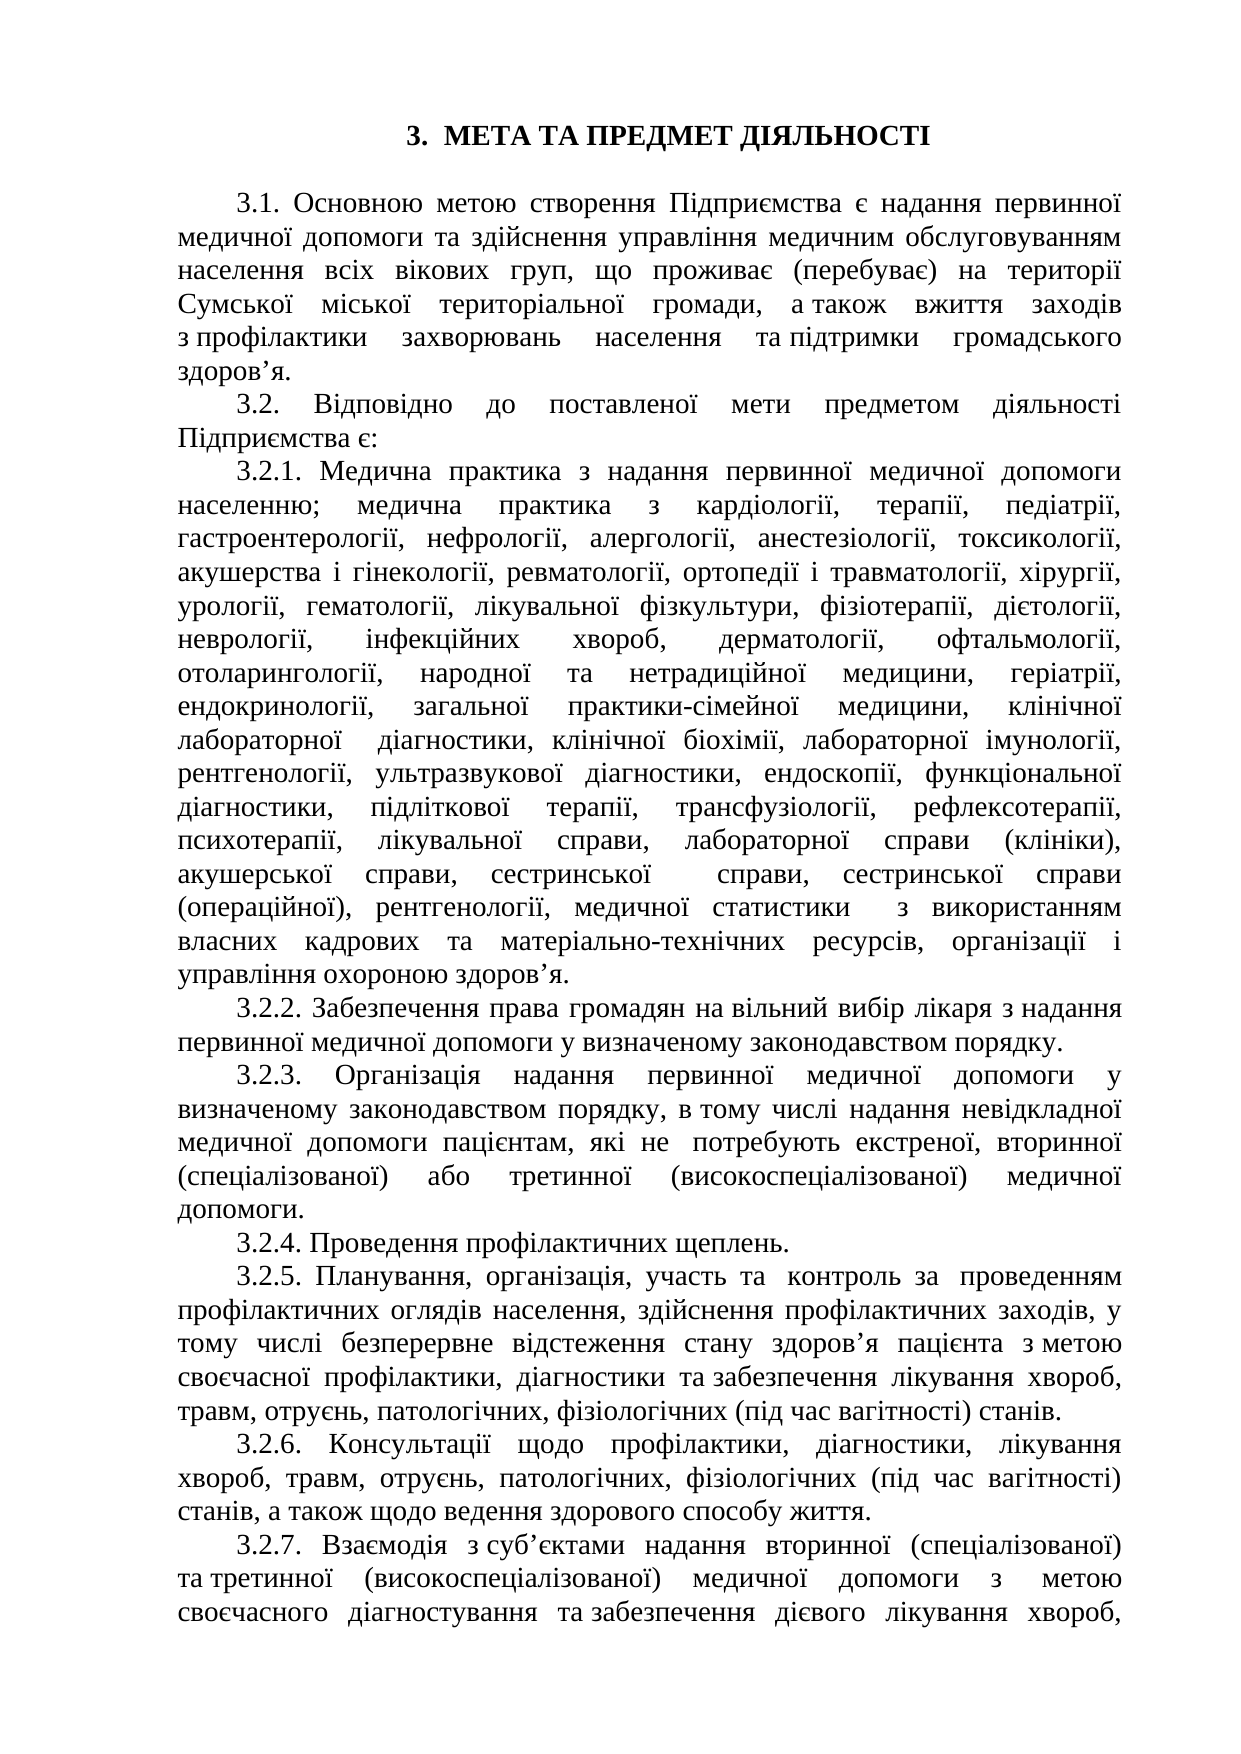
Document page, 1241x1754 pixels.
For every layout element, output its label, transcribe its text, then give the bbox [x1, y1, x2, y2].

text 3.2.3. Організація надання первинної медичної допомоги у визначеному законодавством порядку, в тому числі надання невідкладної медичної допомоги пацієнтам, які не потребують екстреної, вторинної (спеціалізованої) або третинної (високоспеціалізованої) медичної допомоги. [177, 1057, 1122, 1225]
text 3.2.1. Медична практика з надання первинної медичної допомоги населенню; медична практика з кардіології, терапії, педіатрії, гастроентерології, нефрології, алергології, анестезіології, токсикології, акушерства і гінекології, ревматології, ортопедії і травматології, хірургії, урології, гематології, лікувальної фізкультури, фізіотерапії, дієтології, неврології, інфекційних хвороб, дерматології, офтальмології, отоларингології, народної та нетрадиційної медицини, геріатрії, ендокринології, загальної практики-сімейної медицини, клінічної лабораторної діагностики, клінічної біохімії, лабораторної імунології, рентгенології, ультразвукової діагностики, ендоскопії, функціональної діагностики, підліткової терапії, трансфузіології, рефлексотерапії, психотерапії, лікувальної справи, лабораторної справи (клініки), акушерської справи, сестринської справи, сестринської справи (операційної), рентгенології, медичної статистики з використанням власних кадрових та матеріально-технічних ресурсів, організації і управління охороною здоров’я. [177, 453, 1122, 990]
text 3.2.5. Планування, організація, участь та контроль за проведенням профілактичних оглядів населення, здійснення профілактичних заходів, у тому числі безперервне відстеження стану здоров’я пацієнта з метою своєчасної профілактики, діагностики та забезпечення лікування хвороб, травм, отруєнь, патологічних, фізіологічних (під час вагітності) станів. [177, 1258, 1122, 1426]
text 3.2.2. Забезпечення права громадян на вільний вибір лікаря з надання первинної медичної допомоги у визначеному законодавством порядку. [177, 990, 1122, 1057]
text 3.2.4. Проведення профілактичних щеплень. [177, 1225, 1122, 1258]
list МЕТА ТА ПРЕДМЕТ ДІЯЛЬНОСТІ [215, 118, 1122, 152]
text 3.1. Основною метою створення Підприємства є надання первинної медичної допомоги та здійснення управління медичним обслуговуванням населення всіх вікових груп, що проживає (перебуває) на території Сумської міської територіальної громади, а також вжиття заходів з профілактики захворювань населення та підтримки громадського здоров’я. [177, 185, 1122, 386]
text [177, 1527, 1122, 1627]
text 3.2.6. Консультації щодо профілактики, діагностики, лікування хвороб, травм, отруєнь, патологічних, фізіологічних (під час вагітності) станів, а також щодо ведення здорового способу життя. [177, 1426, 1122, 1527]
text 3.2. Відповідно до поставленої мети предметом діяльності Підприємства є: [177, 386, 1122, 453]
